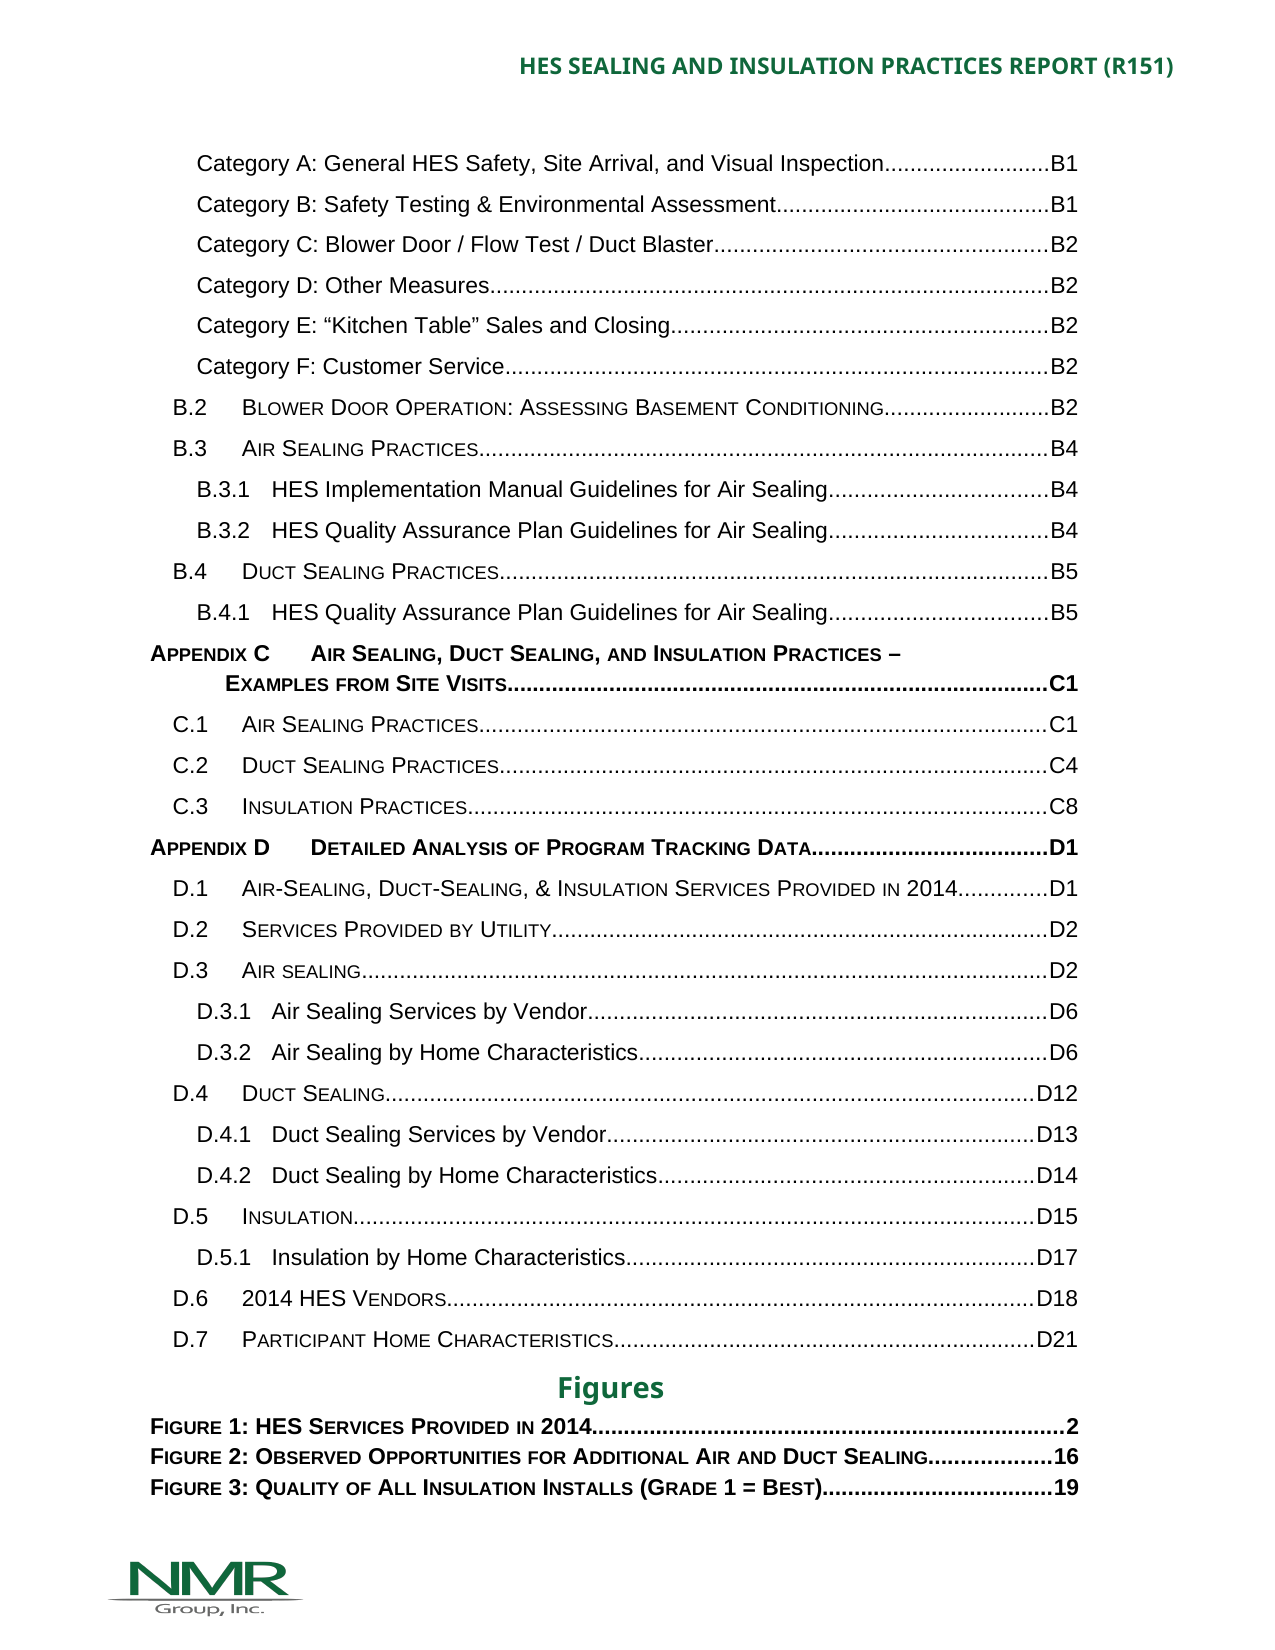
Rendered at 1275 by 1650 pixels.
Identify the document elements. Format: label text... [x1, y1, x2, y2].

text Appendix C Air Sealing, Duct Sealing, and Insulation Practices – Examples from Site Visits C1 [150, 640, 1005, 697]
picture [107, 1556, 304, 1620]
text Figure 3: Quality of All Insulation Installs (Grade 1 = Best) 19 [150, 1473, 1005, 1500]
text C.2 Duct Sealing Practices C4 [172, 752, 1005, 778]
title Figures [141, 1367, 1080, 1407]
text D.5 Insulation D15 [172, 1203, 1005, 1230]
text Category E: “Kitchen Table” Sales and Closing B2 [196, 312, 1005, 339]
text D.7 Participant Home Characteristics D21 [172, 1326, 1005, 1353]
text C.3 Insulation Practices C8 [172, 793, 1005, 819]
text D.3.2 Air Sealing by Home Characteristics D6 [196, 1039, 1005, 1066]
text D.3.1 Air Sealing Services by Vendor D6 [196, 998, 1005, 1024]
text B.4 Duct Sealing Practices B5 [172, 558, 1005, 584]
text D.6 2014 HES Vendors D18 [172, 1285, 1005, 1312]
text D.4.1 Duct Sealing Services by Vendor D13 [196, 1121, 1005, 1148]
text Figure 1: HES Services Provided in 2014 2 [150, 1413, 1005, 1439]
text Figure 2: Observed Opportunities for Additional Air and Duct Sealing 16 [150, 1443, 1005, 1470]
text Category F: Customer Service B2 [196, 353, 1005, 379]
text B.3 Air Sealing Practices B4 [172, 435, 1005, 461]
text B.3.2 HES Quality Assurance Plan Guidelines for Air Sealing B4 [196, 517, 1005, 543]
text D.1 Air-Sealing, Duct-Sealing, & Insulation Services Provided in 2014 D1 [172, 875, 1005, 901]
text Category B: Safety Testing & Environmental Assessment B1 [196, 191, 1005, 217]
text Appendix D Detailed Analysis of Program Tracking Data D1 [150, 834, 1005, 860]
text D.4.2 Duct Sealing by Home Characteristics D14 [196, 1162, 1005, 1189]
text D.4 Duct Sealing D12 [172, 1080, 1005, 1107]
text Category C: Blower Door / Flow Test / Duct Blaster B2 [196, 231, 1005, 258]
text Category A: General HES Safety, Site Arrival, and Visual Inspection B1 [196, 150, 1005, 176]
text B.4.1 HES Quality Assurance Plan Guidelines for Air Sealing B5 [196, 599, 1005, 625]
text D.2 Services Provided by Utility D2 [172, 916, 1005, 942]
text B.3.1 HES Implementation Manual Guidelines for Air Sealing B4 [196, 476, 1005, 502]
text B.2 Blower Door Operation: Assessing Basement Conditioning B2 [172, 394, 1005, 420]
text Category D: Other Measures B2 [196, 272, 1005, 298]
text D.3 Air sealing D2 [172, 957, 1005, 983]
text D.5.1 Insulation by Home Characteristics D17 [196, 1244, 1005, 1271]
text C.1 Air Sealing Practices C1 [172, 711, 1005, 737]
